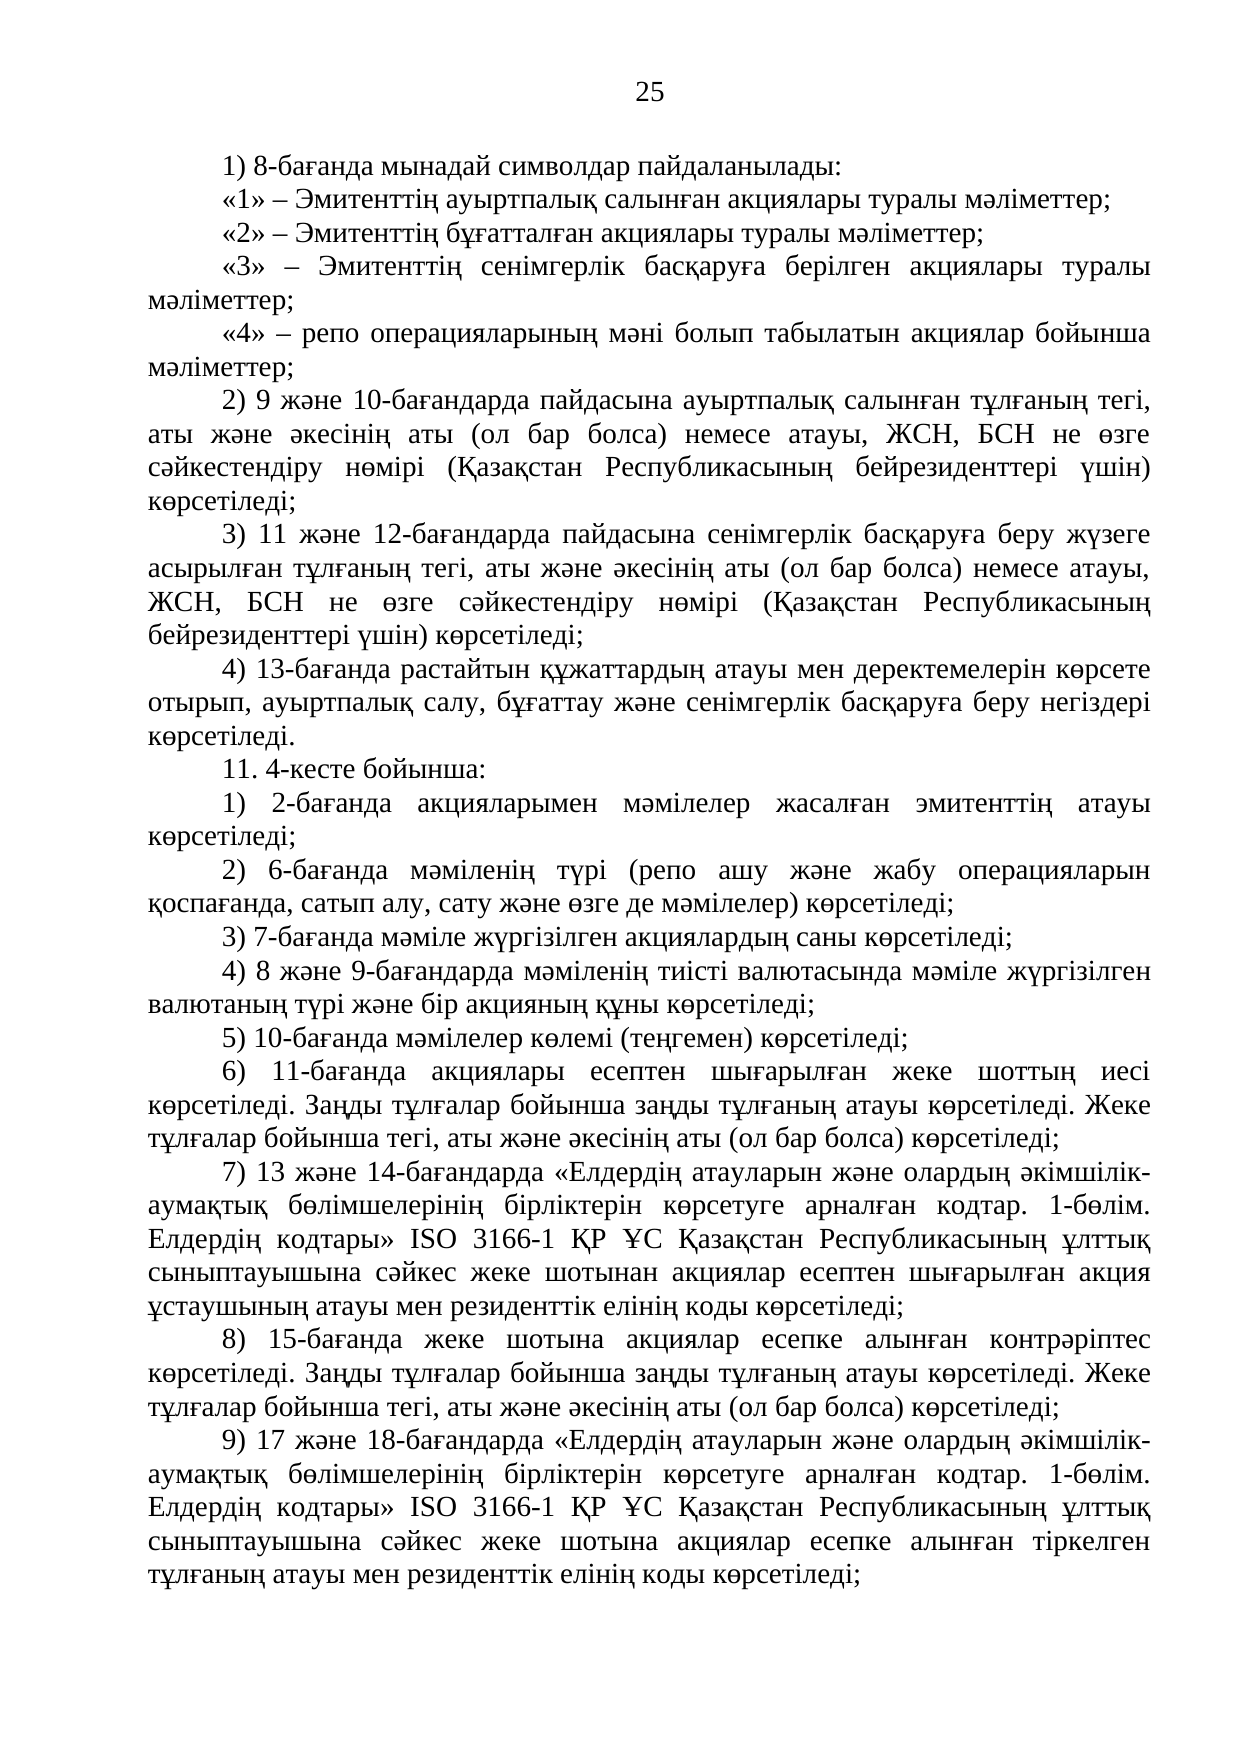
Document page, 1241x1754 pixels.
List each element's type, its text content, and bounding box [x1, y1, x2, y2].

text 4) 13-бағанда растайтын құжаттардың атауы мен деректемелерін көрсете отырып, ауыртпалық салу, бұғаттау және сенімгерлік басқаруға беру негіздері көрсетіледі. [148, 651, 1152, 751]
text 6) 11-бағанда акциялары есептен шығарылған жеке шоттың иесі көрсетіледі. Заңды тұлғалар бойынша заңды тұлғаның атауы көрсетіледі. Жеке тұлғалар бойынша тегі, аты және әкесінің аты (ол бар болса) көрсетіледі; [148, 1053, 1152, 1154]
text 9) 17 және 18-бағандарда «Елдердің атауларын және олардың әкімшілік-аумақтық бөлімшелерінің бірліктерін көрсетуге арналған кодтар. 1-бөлім. Елдердің кодтары» ISO 3166-1 ҚР ҰС Қазақстан Республикасының ұлттық сыныптауышына сәйкес жеке шотына акциялар есепке алынған тіркелген тұлғаның атауы мен резиденттік елінің коды көрсетіледі; [148, 1422, 1152, 1590]
text «4» – репо операцияларының мәні болып табылатын акциялар бойынша мәліметтер; [148, 315, 1152, 382]
text 4) 8 және 9-бағандарда мәміленің тиісті валютасында мәміле жүргізілген валютаның түрі және бір акцияның құны көрсетіледі; [148, 953, 1152, 1020]
text 8) 15-бағанда жеке шотына акциялар есепке алынған контрәріптес көрсетіледі. Заңды тұлғалар бойынша заңды тұлғаның атауы көрсетіледі. Жеке тұлғалар бойынша тегі, аты және әкесінің аты (ол бар болса) көрсетіледі; [148, 1322, 1152, 1422]
text 2) 6-бағанда мәміленің түрі (репо ашу және жабу операцияларын қоспағанда, сатып алу, сату және өзге де мәмілелер) көрсетіледі; [148, 852, 1152, 919]
text 7) 13 және 14-бағандарда «Елдердің атауларын және олардың әкімшілік-аумақтық бөлімшелерінің бірліктерін көрсетуге арналған кодтар. 1-бөлім. Елдердің кодтары» ISO 3166-1 ҚР ҰС Қазақстан Республикасының ұлттық сыныптауышына сәйкес жеке шотынан акциялар есептен шығарылған акция ұстаушының атауы мен резиденттік елінің коды көрсетіледі; [148, 1154, 1152, 1322]
text 3) 11 және 12-бағандарда пайдасына сенімгерлік басқаруға беру жүзеге асырылған тұлғаның тегі, аты және әкесінің аты (ол бар болса) немесе атауы, ЖСН, БСН не өзге сәйкестендіру нөмірі (Қазақстан Республикасының бейрезиденттері үшін) көрсетіледі; [148, 517, 1152, 651]
text 3) 7-бағанда мәміле жүргізілген акциялардың саны көрсетіледі; [148, 919, 1152, 953]
text 1) 8-бағанда мынадай символдар пайдаланылады: [148, 148, 1152, 181]
text «2» – Эмитенттің бұғатталған акциялары туралы мәліметтер; [148, 215, 1152, 248]
text 5) 10-бағанда мәмілелер көлемі (теңгемен) көрсетіледі; [148, 1020, 1152, 1053]
text «3» – Эмитенттің сенімгерлік басқаруға берілген акциялары туралы мәліметтер; [148, 248, 1152, 315]
text 2) 9 және 10-бағандарда пайдасына ауыртпалық салынған тұлғаның тегі, аты және әкесінің аты (ол бар болса) немесе атауы, ЖСН, БСН не өзге сәйкестендіру нөмірі (Қазақстан Республикасының бейрезиденттері үшін) көрсетіледі; [148, 382, 1152, 517]
text 11. 4-кесте бойынша: [148, 751, 1152, 785]
text 1) 2-бағанда акцияларымен мәмілелер жасалған эмитенттің атауы көрсетіледі; [148, 785, 1152, 852]
text «1» – Эмитенттің ауыртпалық салынған акциялары туралы мәліметтер; [148, 181, 1152, 215]
